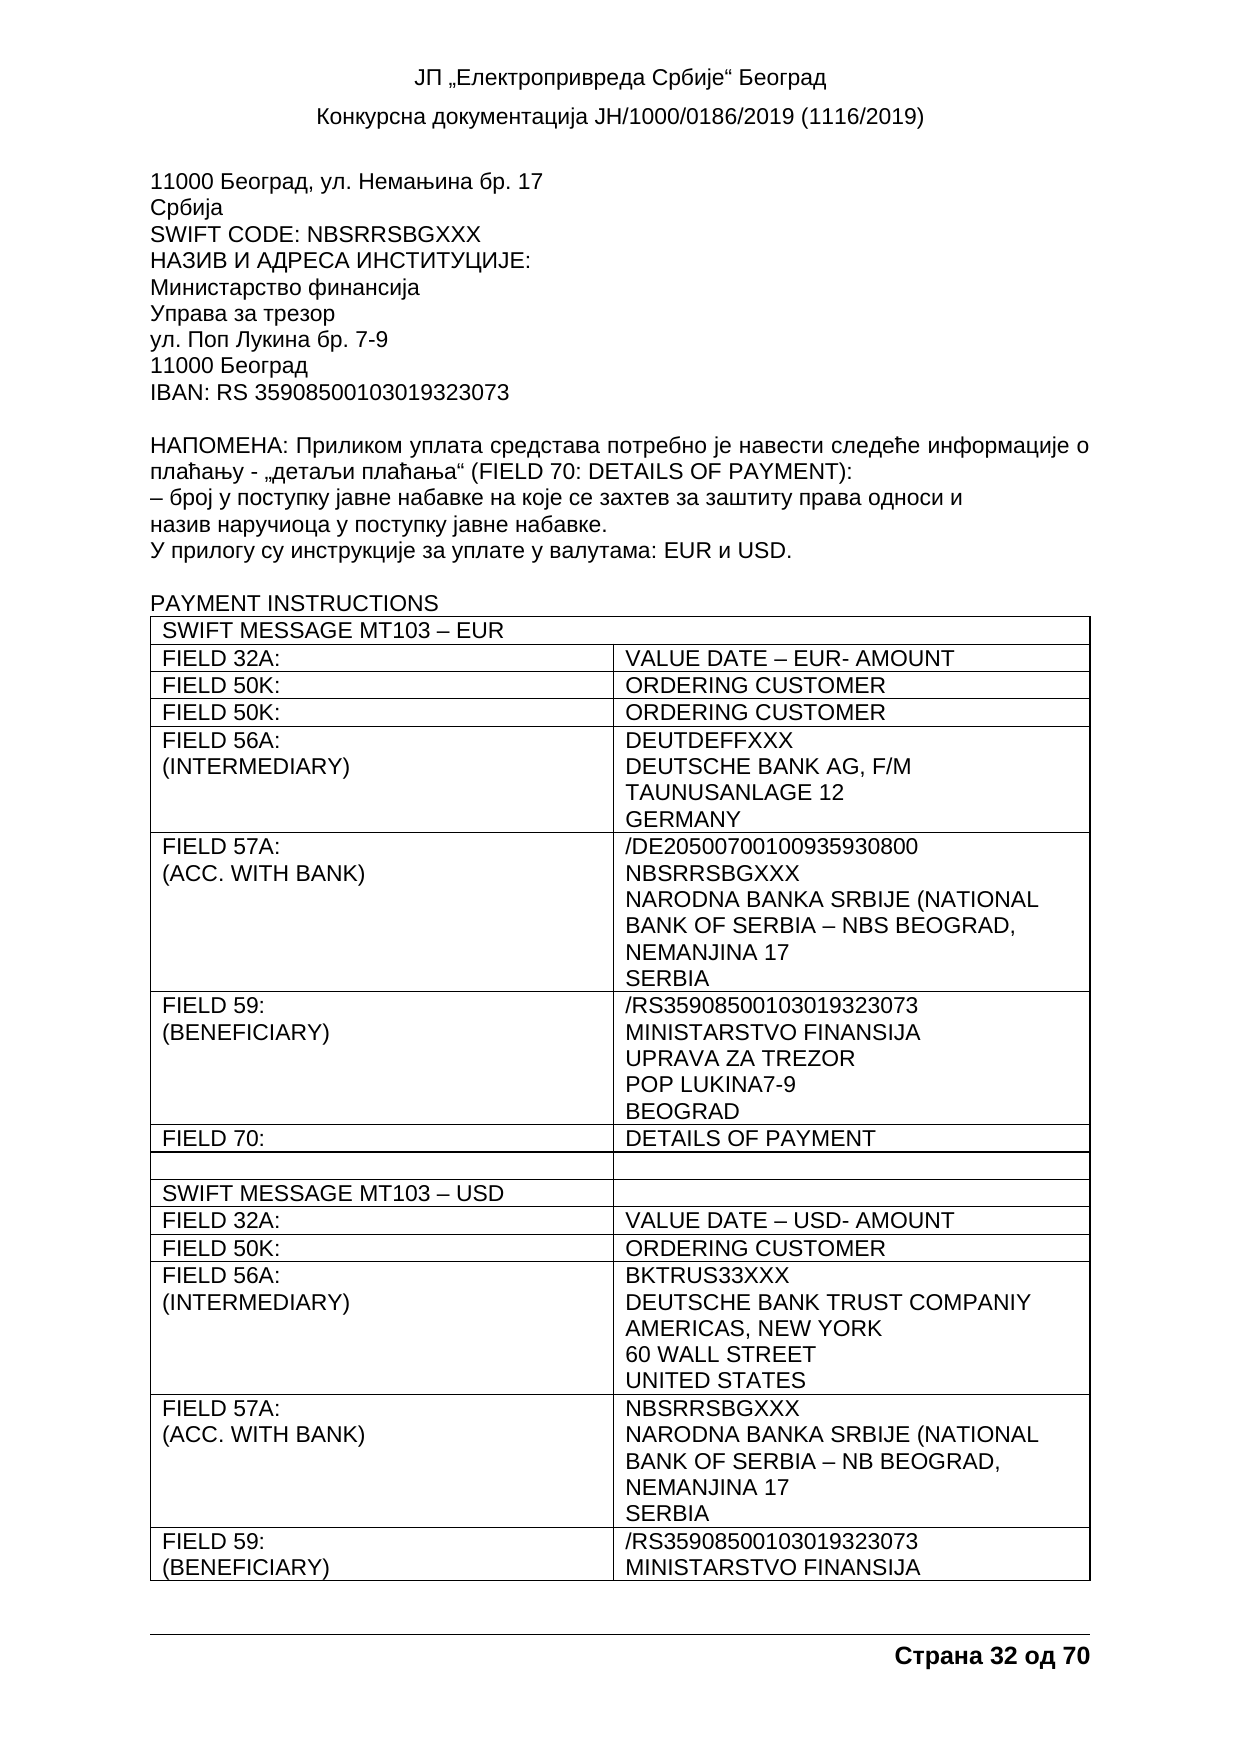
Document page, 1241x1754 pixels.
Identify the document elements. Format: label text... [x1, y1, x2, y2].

table_cell VALUE DATE – USD- AMOUNT [614, 1207, 1089, 1234]
text 11000 Београд [150, 352, 1090, 379]
table_cell /RS35908500103019323073 MINISTARSTVO FINANSIJA UPRAVA ZA TREZOR POP LUKINA7-9 BEOGRAD [614, 992, 1089, 1124]
table_cell FIELD 50K: [151, 699, 613, 726]
table_cell ORDERING CUSTOMER [614, 672, 1089, 698]
text 11000 Београд, ул. Немањина бр. 17 [150, 168, 1090, 194]
table_cell FIELD 50K: [151, 1235, 613, 1261]
text НАЗИВ И АДРЕСА ИНСТИТУЦИЈЕ: [150, 247, 1090, 273]
table_cell FIELD 56A: (INTERMEDIARY) [151, 1262, 613, 1394]
table_cell /DE20500700100935930800 NBSRRSBGXXX NARODNA BANKA SRBIJE (NATIONAL BANK OF SERBIA – NBS BEOGRAD, NEMANJINA 17 SERBIA [614, 833, 1089, 991]
text ул. Поп Лукина бр. 7-9 [150, 326, 1090, 352]
table_cell SWIFT MESSAGE MT103 – USD [151, 1180, 613, 1206]
table_cell DETAILS OF PAYMENT [614, 1125, 1089, 1151]
text SWIFT CODE: NBSRRSBGXXX [150, 221, 1090, 247]
table_cell ORDERING CUSTOMER [614, 1235, 1089, 1261]
text IBAN: RS 35908500103019323073 [150, 379, 1090, 405]
table_cell DEUTDEFFXXX DEUTSCHE BANK AG, F/M TAUNUSANLAGE 12 GERMANY [614, 727, 1089, 832]
text – број у поступку јавне набавке на које се захтев за заштиту права односи и [150, 484, 1090, 511]
table_cell ORDERING CUSTOMER [614, 699, 1089, 726]
table_cell FIELD 59: (BENEFICIARY) [151, 992, 613, 1124]
table_cell NBSRRSBGXXX NARODNA BANKA SRBIJE (NATIONAL BANK OF SERBIA – NB BEOGRAD, NEMANJINA 17 SERBIA [614, 1395, 1089, 1527]
text назив наручиоца у поступку јавне набавке. [150, 511, 1090, 537]
text Србија [150, 194, 1090, 221]
table_cell [151, 1153, 613, 1179]
table_cell BKTRUS33XXX DEUTSCHE BANK TRUST COMPANIY AMERICAS, NEW YORK 60 WALL STREET UNITED STATES [614, 1262, 1089, 1394]
text НАПОМЕНА: Приликом уплата средстава потребно је навести следеће информације о плаћању - „детаљи плаћања“ (FIELD 70: DETAILS OF PAYMENT): [150, 432, 1090, 484]
table_cell FIELD 50K: [151, 672, 613, 698]
table_cell FIELD 56A: (INTERMEDIARY) [151, 727, 613, 832]
table_cell FIELD 32A: [151, 1207, 613, 1234]
text У прилогу су инструкције за уплате у валутама: EUR и USD. [150, 537, 1090, 563]
table_cell VALUE DATE – EUR- AMOUNT [614, 645, 1089, 671]
table_cell FIELD 57A: (ACC. WITH BANK) [151, 833, 613, 991]
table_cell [614, 1528, 1089, 1580]
table_cell FIELD 57A: (ACC. WITH BANK) [151, 1395, 613, 1527]
table_cell [614, 1180, 1089, 1206]
table_cell FIELD 70: [151, 1125, 613, 1151]
text Управа за трезор [150, 300, 1090, 326]
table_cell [151, 1528, 613, 1580]
table_cell FIELD 32A: [151, 645, 613, 671]
table_header SWIFT MESSAGE MT103 – EUR [151, 617, 1089, 643]
text Министарство финансија [150, 273, 1090, 300]
text PAYMENT INSTRUCTIONS [150, 590, 1090, 616]
table_cell [614, 1153, 1089, 1179]
